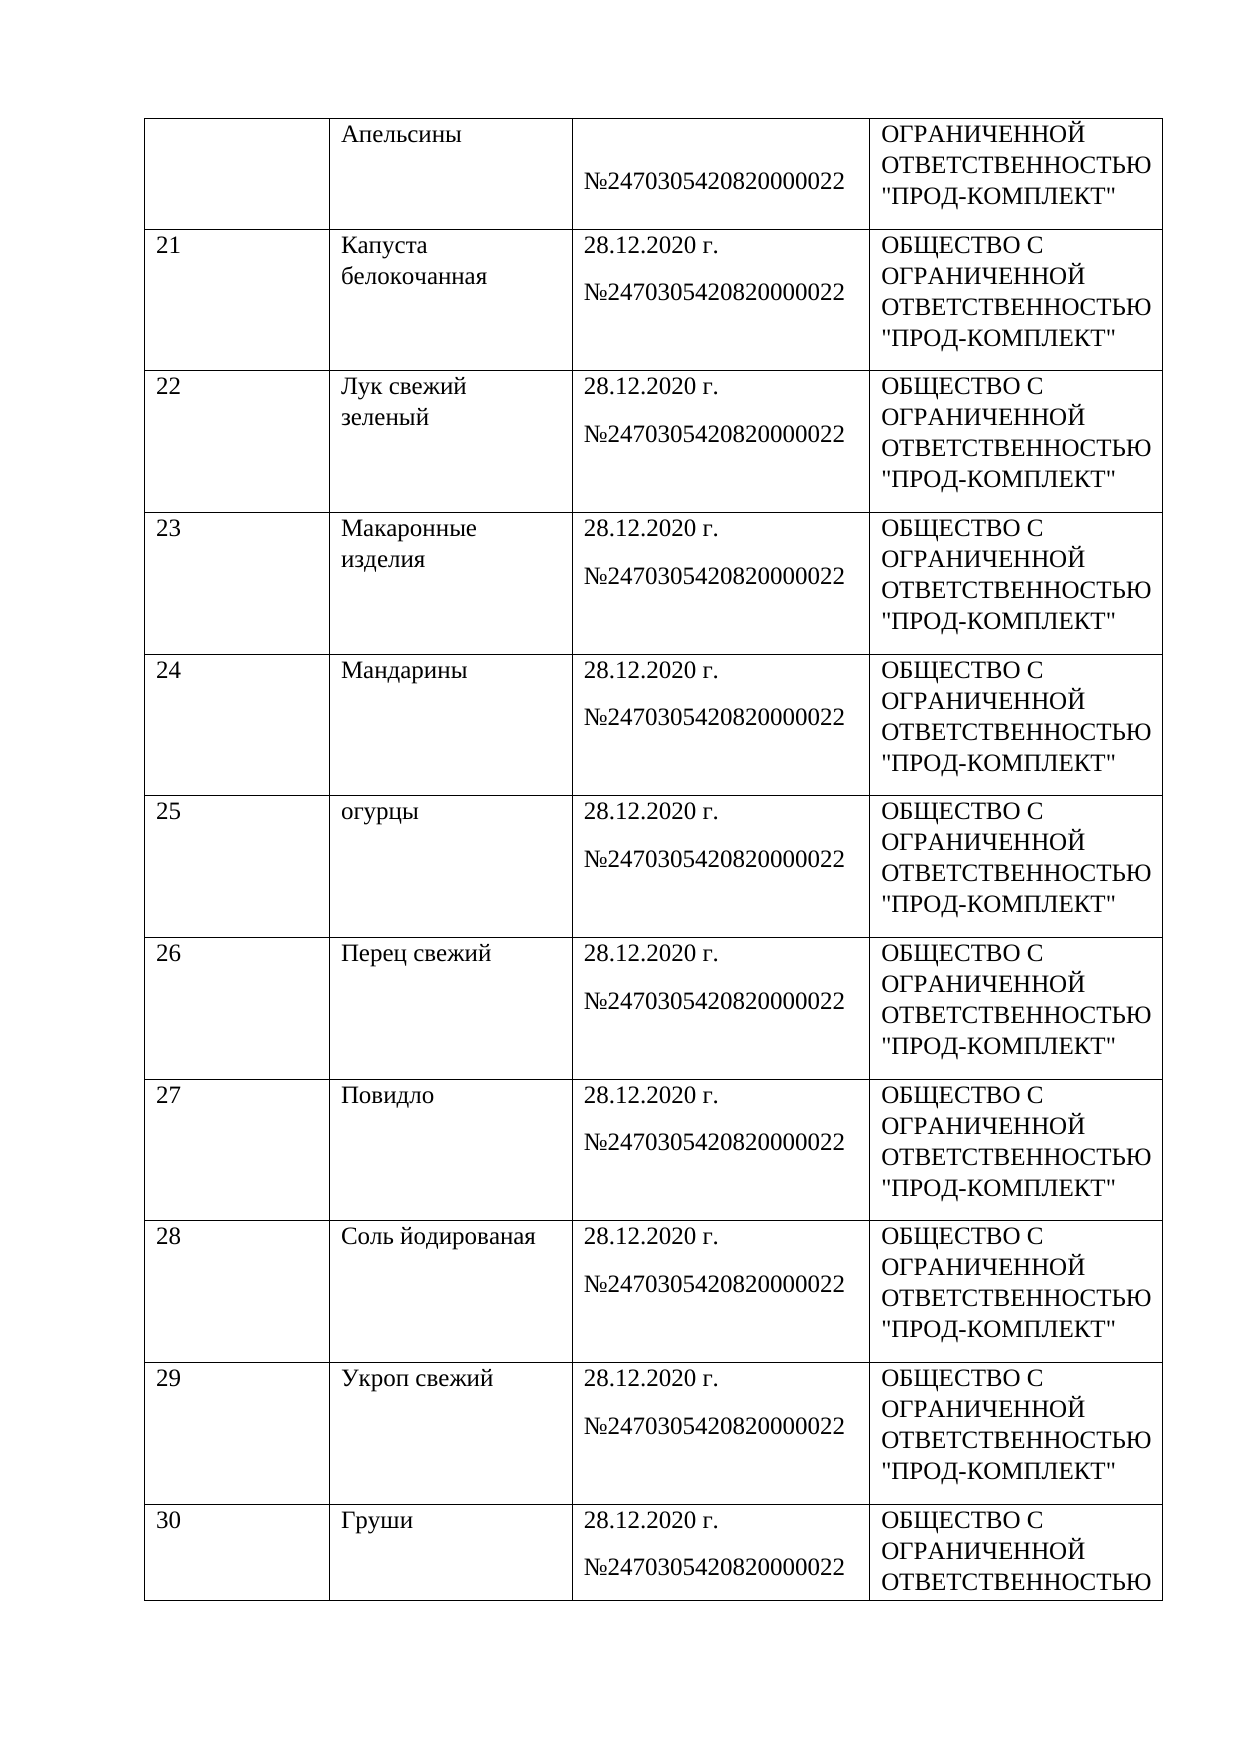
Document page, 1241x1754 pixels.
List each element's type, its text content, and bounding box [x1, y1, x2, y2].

table_cell ОБЩЕСТВО С ОГРАНИЧЕННОЙ ОТВЕТСТВЕННОСТЬЮ "ПРОД-КОМПЛЕКТ" [870, 655, 1162, 795]
table_cell 28.12.2020 г. №2470305420820000022 [573, 1363, 869, 1504]
table_cell Макаронные изделия [330, 513, 572, 654]
table_cell Капуста белокочанная [330, 230, 572, 370]
table_cell 28.12.2020 г. №2470305420820000022 [573, 371, 869, 512]
table_cell 28.12.2020 г. №2470305420820000022 [573, 655, 869, 795]
table_cell 27 [145, 1080, 329, 1220]
table_cell Апельсины [330, 119, 572, 229]
table_cell ОБЩЕСТВО С ОГРАНИЧЕННОЙ ОТВЕТСТВЕННОСТЬЮ "ПРОД-КОМПЛЕКТ" [870, 938, 1162, 1079]
table_cell 26 [145, 938, 329, 1079]
table_cell 28.12.2020 г. №2470305420820000022 [573, 938, 869, 1079]
table_cell 28 [145, 1221, 329, 1362]
table_cell Лук свежий зеленый [330, 371, 572, 512]
table_cell 30 [145, 1505, 329, 1600]
table_cell 24 [145, 655, 329, 795]
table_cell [870, 1363, 1162, 1504]
table_cell Перец свежий [330, 938, 572, 1079]
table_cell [870, 1505, 1162, 1600]
table_cell 21 [145, 230, 329, 370]
table_cell Мандарины [330, 655, 572, 795]
table_cell 28.12.2020 г. №2470305420820000022 [573, 1080, 869, 1220]
table_cell Соль йодированая [330, 1221, 572, 1362]
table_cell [870, 119, 1162, 229]
table_cell 28.12.2020 г. №2470305420820000022 [573, 119, 869, 229]
table_cell Укроп свежий [330, 1363, 572, 1504]
table_cell ОБЩЕСТВО С ОГРАНИЧЕННОЙ ОТВЕТСТВЕННОСТЬЮ "ПРОД-КОМПЛЕКТ" [870, 1080, 1162, 1220]
table_cell ОБЩЕСТВО С ОГРАНИЧЕННОЙ ОТВЕТСТВЕННОСТЬЮ "ПРОД-КОМПЛЕКТ" [870, 371, 1162, 512]
table_cell 28.12.2020 г. №2470305420820000022 [573, 796, 869, 937]
table_cell 22 [145, 371, 329, 512]
table_cell Груши [330, 1505, 572, 1600]
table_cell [573, 1505, 869, 1600]
table_cell 29 [145, 1363, 329, 1504]
table_cell 25 [145, 796, 329, 937]
table_cell 20 [145, 119, 329, 229]
table_cell ОБЩЕСТВО С ОГРАНИЧЕННОЙ ОТВЕТСТВЕННОСТЬЮ "ПРОД-КОМПЛЕКТ" [870, 1221, 1162, 1362]
table_cell 23 [145, 513, 329, 654]
table_cell Повидло [330, 1080, 572, 1220]
table_cell 28.12.2020 г. №2470305420820000022 [573, 230, 869, 370]
table_cell 28.12.2020 г. №2470305420820000022 [573, 1221, 869, 1362]
table_cell ОБЩЕСТВО С ОГРАНИЧЕННОЙ ОТВЕТСТВЕННОСТЬЮ "ПРОД-КОМПЛЕКТ" [870, 513, 1162, 654]
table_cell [870, 230, 1162, 370]
table_cell ОБЩЕСТВО С ОГРАНИЧЕННОЙ ОТВЕТСТВЕННОСТЬЮ "ПРОД-КОМПЛЕКТ" [870, 796, 1162, 937]
table_cell огурцы [330, 796, 572, 937]
table_cell 28.12.2020 г. №2470305420820000022 [573, 513, 869, 654]
